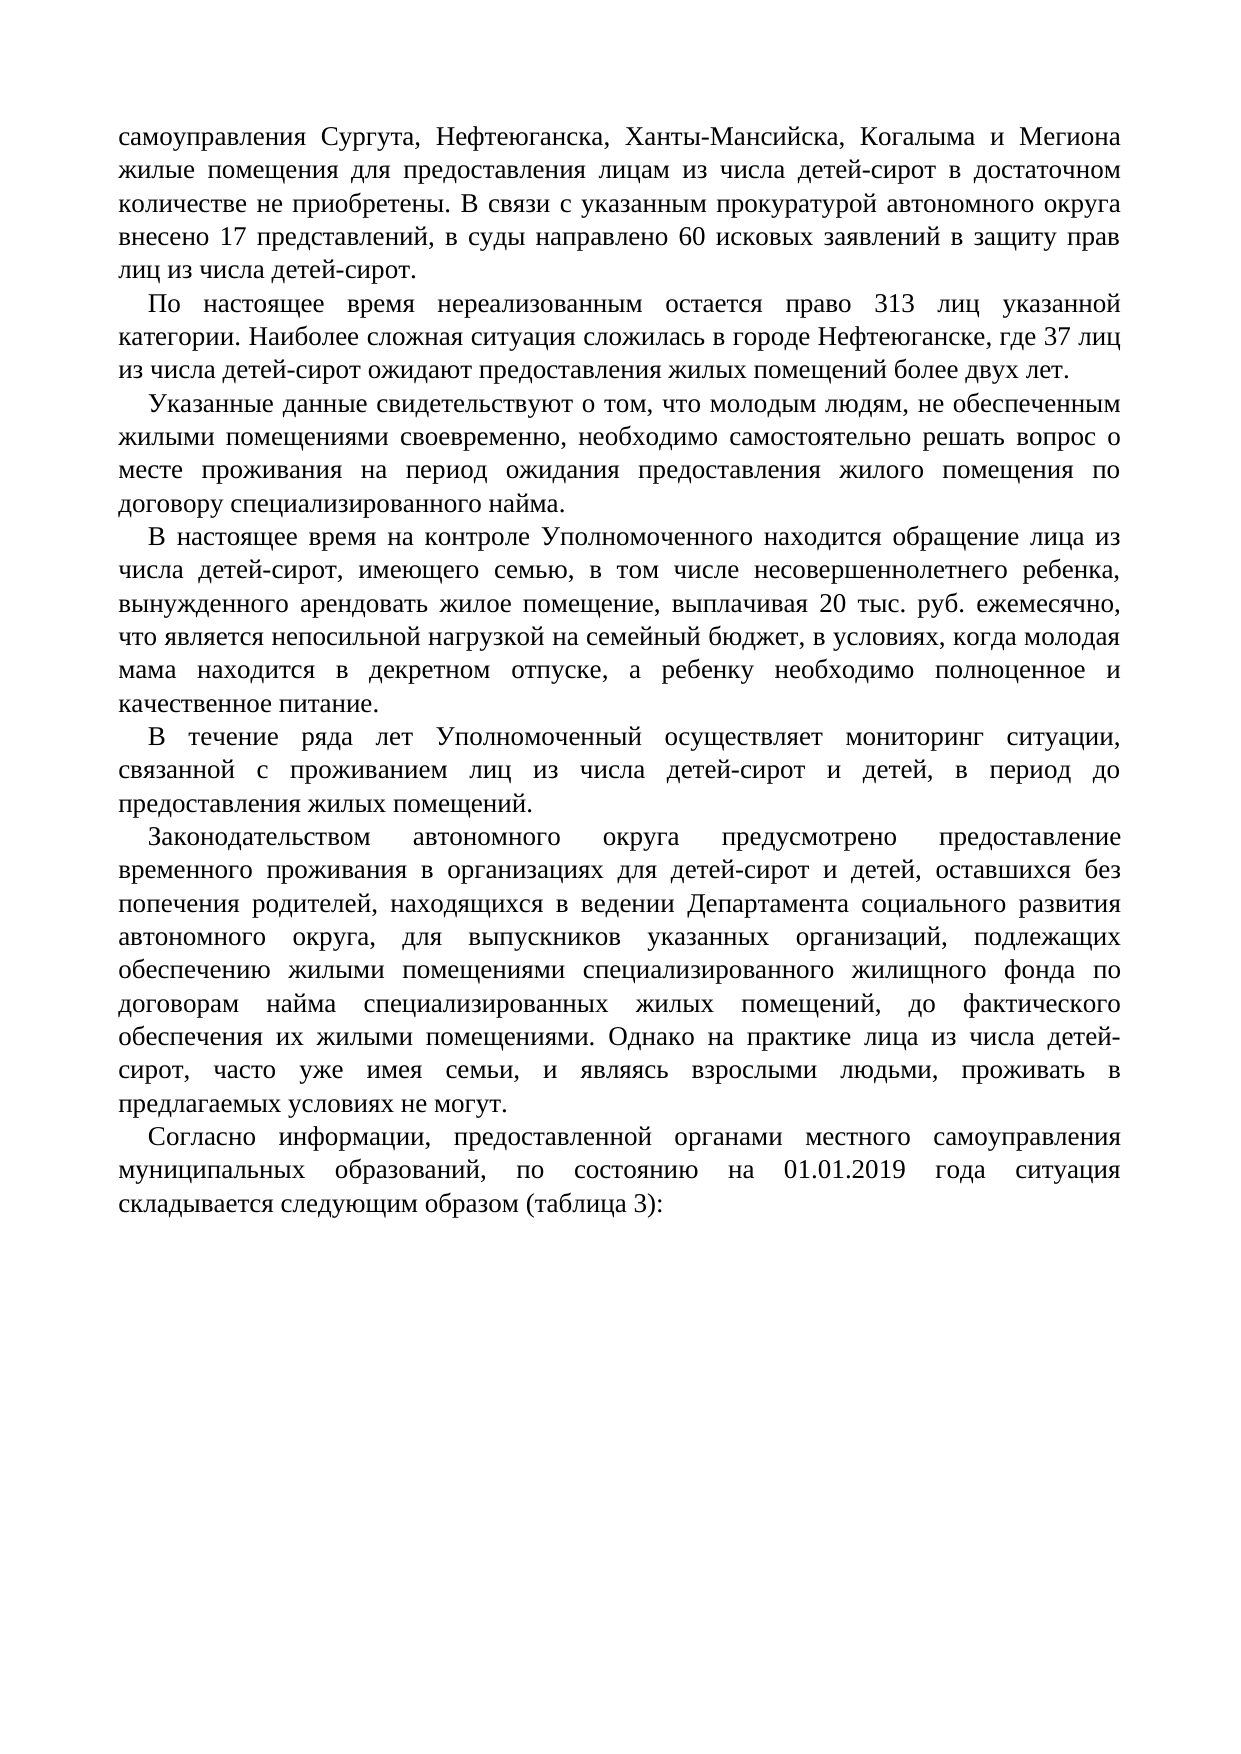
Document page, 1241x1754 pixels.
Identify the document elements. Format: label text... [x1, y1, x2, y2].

text Указанные данные свидетельствуют о том, что молодым людям, не обеспеченным жилыми помещениями своевременно, необходимо самостоятельно решать вопрос о месте проживания на период ожидания предоставления жилого помещения по договору специализированного найма. [118, 385, 1122, 518]
text По настоящее время нереализованным остается право 313 лиц указанной категории. Наиболее сложная ситуация сложилась в городе Нефтеюганске, где 37 лиц из числа детей-сирот ожидают предоставления жилых помещений более двух лет. [118, 285, 1122, 385]
text Законодательством автономного округа предусмотрено предоставление временного проживания в организациях для детей-сирот и детей, оставшихся без попечения родителей, находящихся в ведении Департамента социального развития автономного округа, для выпускников указанных организаций, подлежащих обеспечению жилыми помещениями специализированного жилищного фонда по договорам найма специализированных жилых помещений, до фактического обеспечения их жилыми помещениями. Однако на практике лица из числа детей-сирот, часто уже имея семьи, и являясь взрослыми людьми, проживать в предлагаемых условиях не могут. [118, 818, 1122, 1118]
text В течение ряда лет Уполномоченный осуществляет мониторинг ситуации, связанной с проживанием лиц из числа детей-сирот и детей, в период до предоставления жилых помещений. [118, 718, 1122, 818]
text Согласно информации, предоставленной органами местного самоуправления муниципальных образований, по состоянию на 01.01.2019 года ситуация складывается следующим образом (таблица 3): [118, 1118, 1122, 1218]
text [118, 118, 1122, 285]
text В настоящее время на контроле Уполномоченного находится обращение лица из числа детей-сирот, имеющего семью, в том числе несовершеннолетнего ребенка, вынужденного арендовать жилое помещение, выплачивая 20 тыс. руб. ежемесячно, что является непосильной нагрузкой на семейный бюджет, в условиях, когда молодая мама находится в декретном отпуске, а ребенку необходимо полноценное и качественное питание. [118, 518, 1122, 718]
